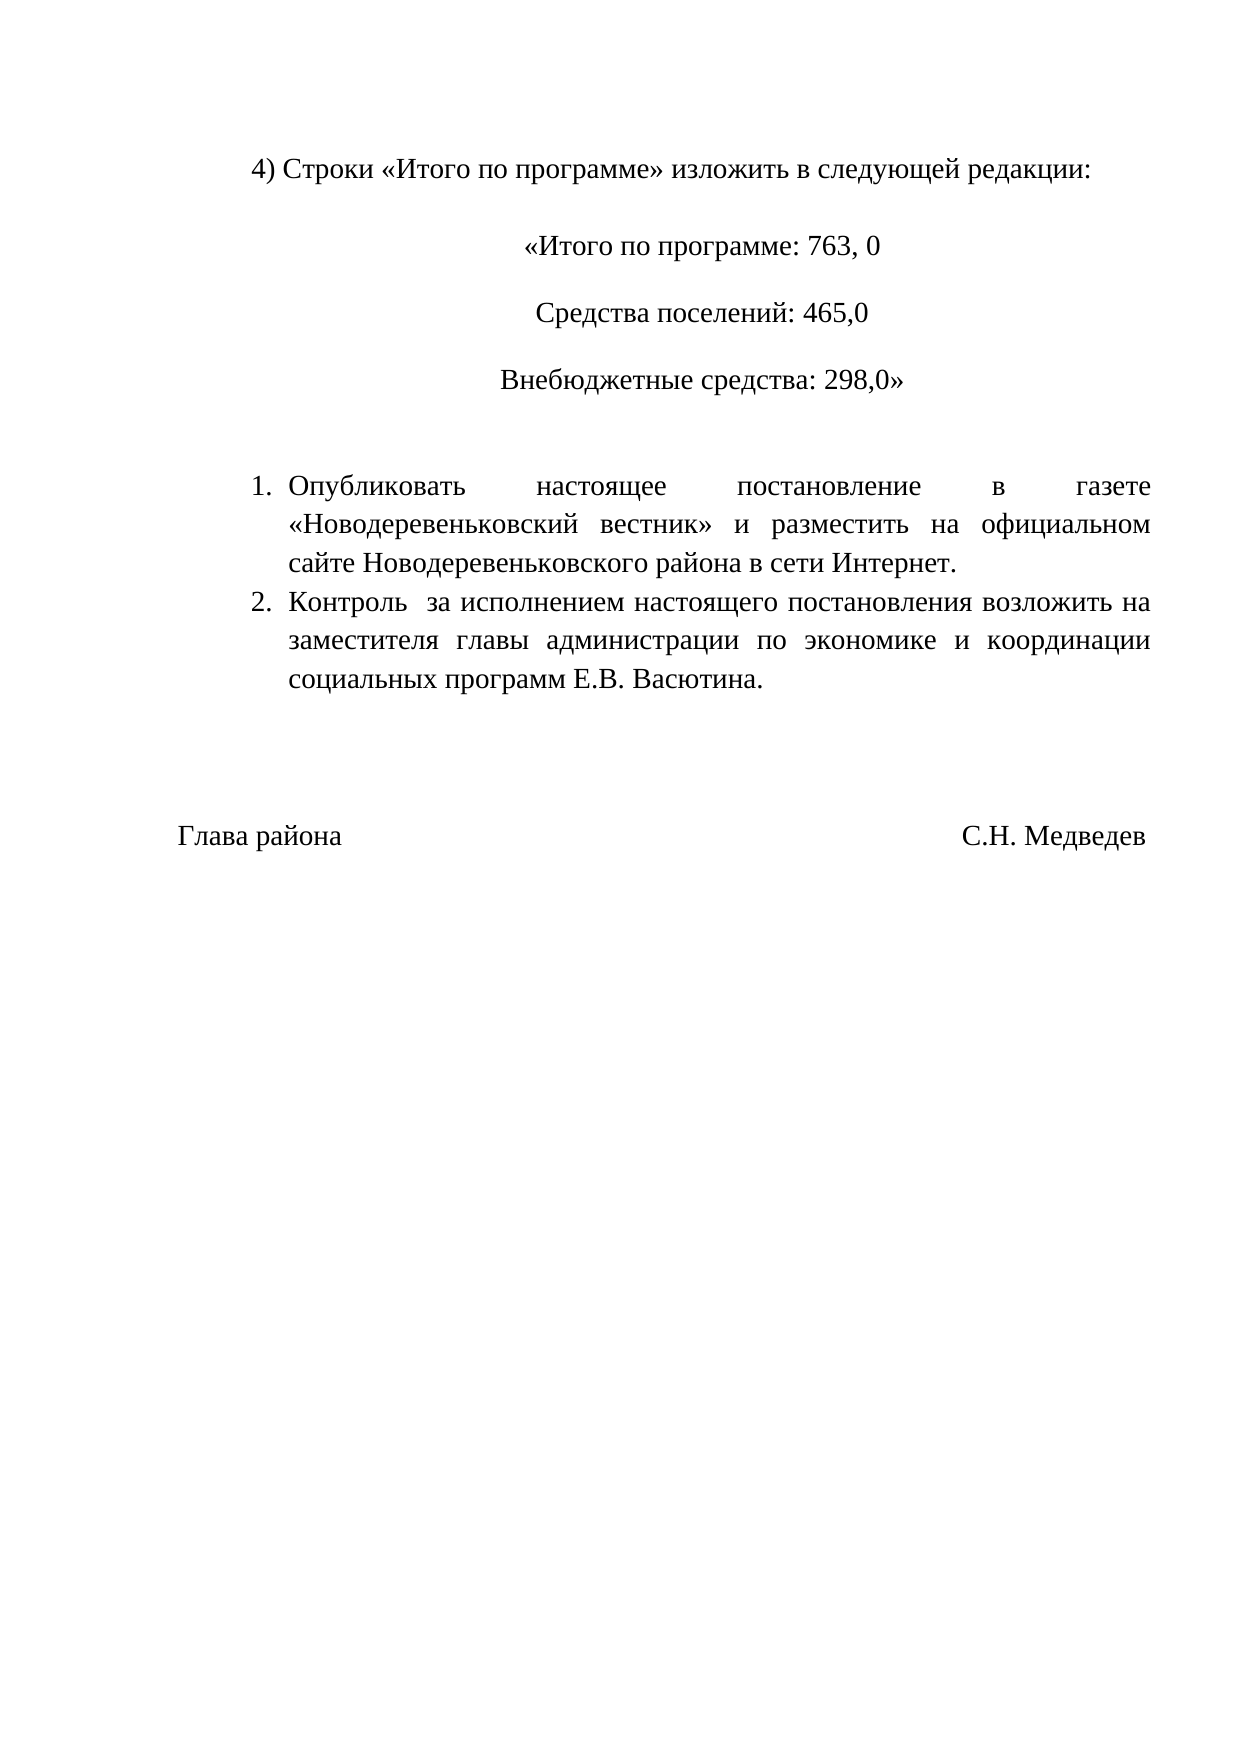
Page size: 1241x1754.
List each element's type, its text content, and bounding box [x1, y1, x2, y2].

text Глава района С.Н. Медведев [177, 818, 1152, 852]
text 4) Строки «Итого по программе» изложить в следующей редакции: [177, 151, 1152, 185]
list Контроль за исполнением настоящего постановления возложить на заместителя главы администрации по экономике и координации социальных программ Е.В. Васютина. [251, 584, 1152, 694]
list Опубликовать настоящее постановление в газете «Новодеревеньковский вестник» и разместить на официальном сайте Новодеревеньковского района в сети Интернет. [251, 468, 1152, 579]
text Внебюджетные средства: 298,0» [252, 362, 1152, 396]
text Средства поселений: 465,0 [252, 295, 1152, 329]
text «Итого по программе: 763, 0 [252, 228, 1152, 262]
